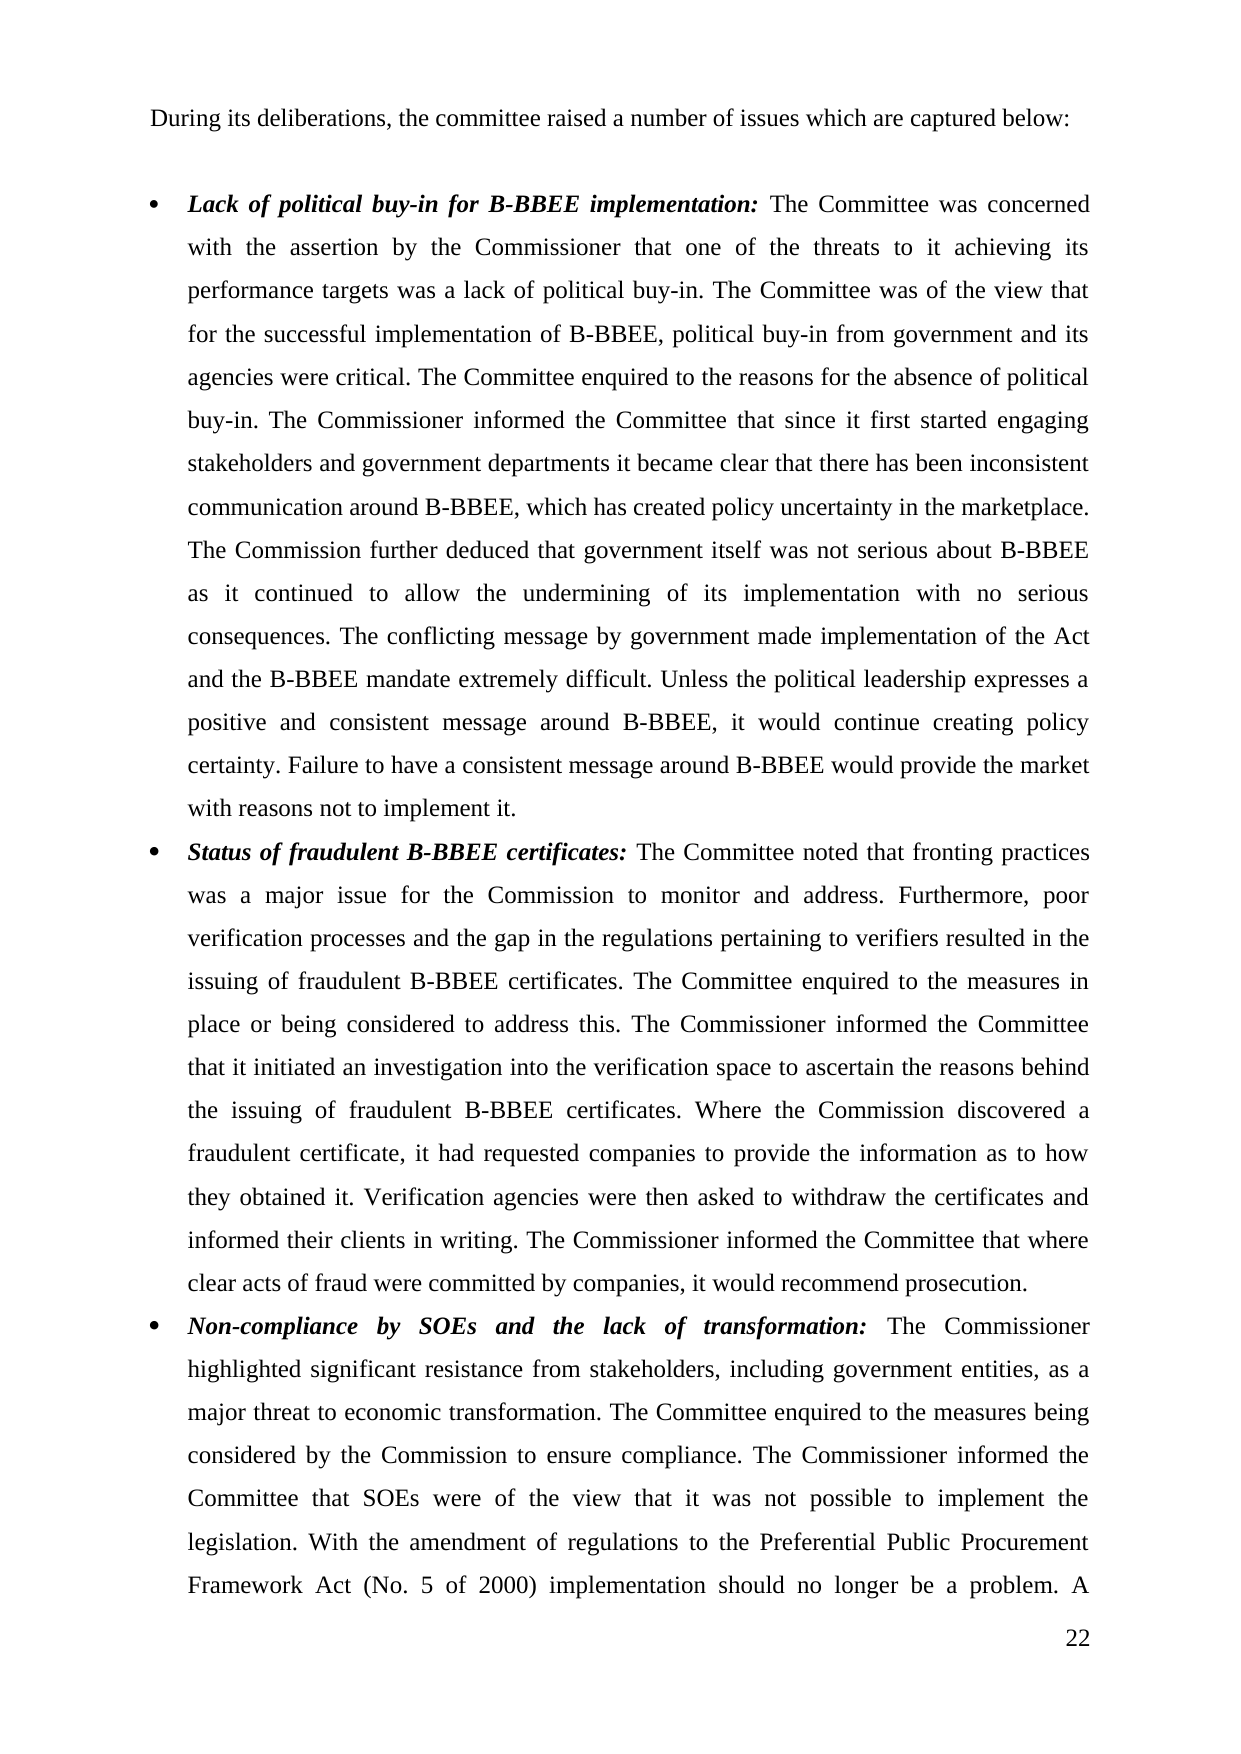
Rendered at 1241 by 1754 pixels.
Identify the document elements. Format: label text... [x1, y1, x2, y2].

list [150, 1311, 1090, 1598]
text During its deliberations, the committee raised a number of issues which are captured below: [150, 103, 1090, 132]
list Lack of political buy-in for B-BBEE implementation: The Committee was concerned with the assertion by the Commissioner that one of the threats to it achieving its performance targets was a lack of political buy-in. The Committee was of the view that for the successful implementation of B-BBEE, political buy-in from government and its agencies were critical. The Committee enquired to the reasons for the absence of political buy-in. The Commissioner informed the Committee that since it first started engaging stakeholders and government departments it became clear that there has been inconsistent communication around B-BBEE, which has created policy uncertainty in the marketplace. The Commission further deduced that government itself was not serious about B-BBEE as it continued to allow the undermining of its implementation with no serious consequences. The conflicting message by government made implementation of the Act and the B-BBEE mandate extremely difficult. Unless the political leadership expresses a positive and consistent message around B-BBEE, it would continue creating policy certainty. Failure to have a consistent message around B-BBEE would provide the market with reasons not to implement it. [150, 189, 1090, 822]
list Status of fraudulent B-BBEE certificates: The Committee noted that fronting practices was a major issue for the Commission to monitor and address. Furthermore, poor verification processes and the gap in the regulations pertaining to verifiers resulted in the issuing of fraudulent B-BBEE certificates. The Committee enquired to the measures in place or being considered to address this. The Commissioner informed the Committee that it initiated an investigation into the verification space to ascertain the reasons behind the issuing of fraudulent B-BBEE certificates. Where the Commission discovered a fraudulent certificate, it had requested companies to provide the information as to how they obtained it. Verification agencies were then asked to withdraw the certificates and informed their clients in writing. The Commissioner informed the Committee that where clear acts of fraud were committed by companies, it would recommend prosecution. [150, 837, 1090, 1297]
